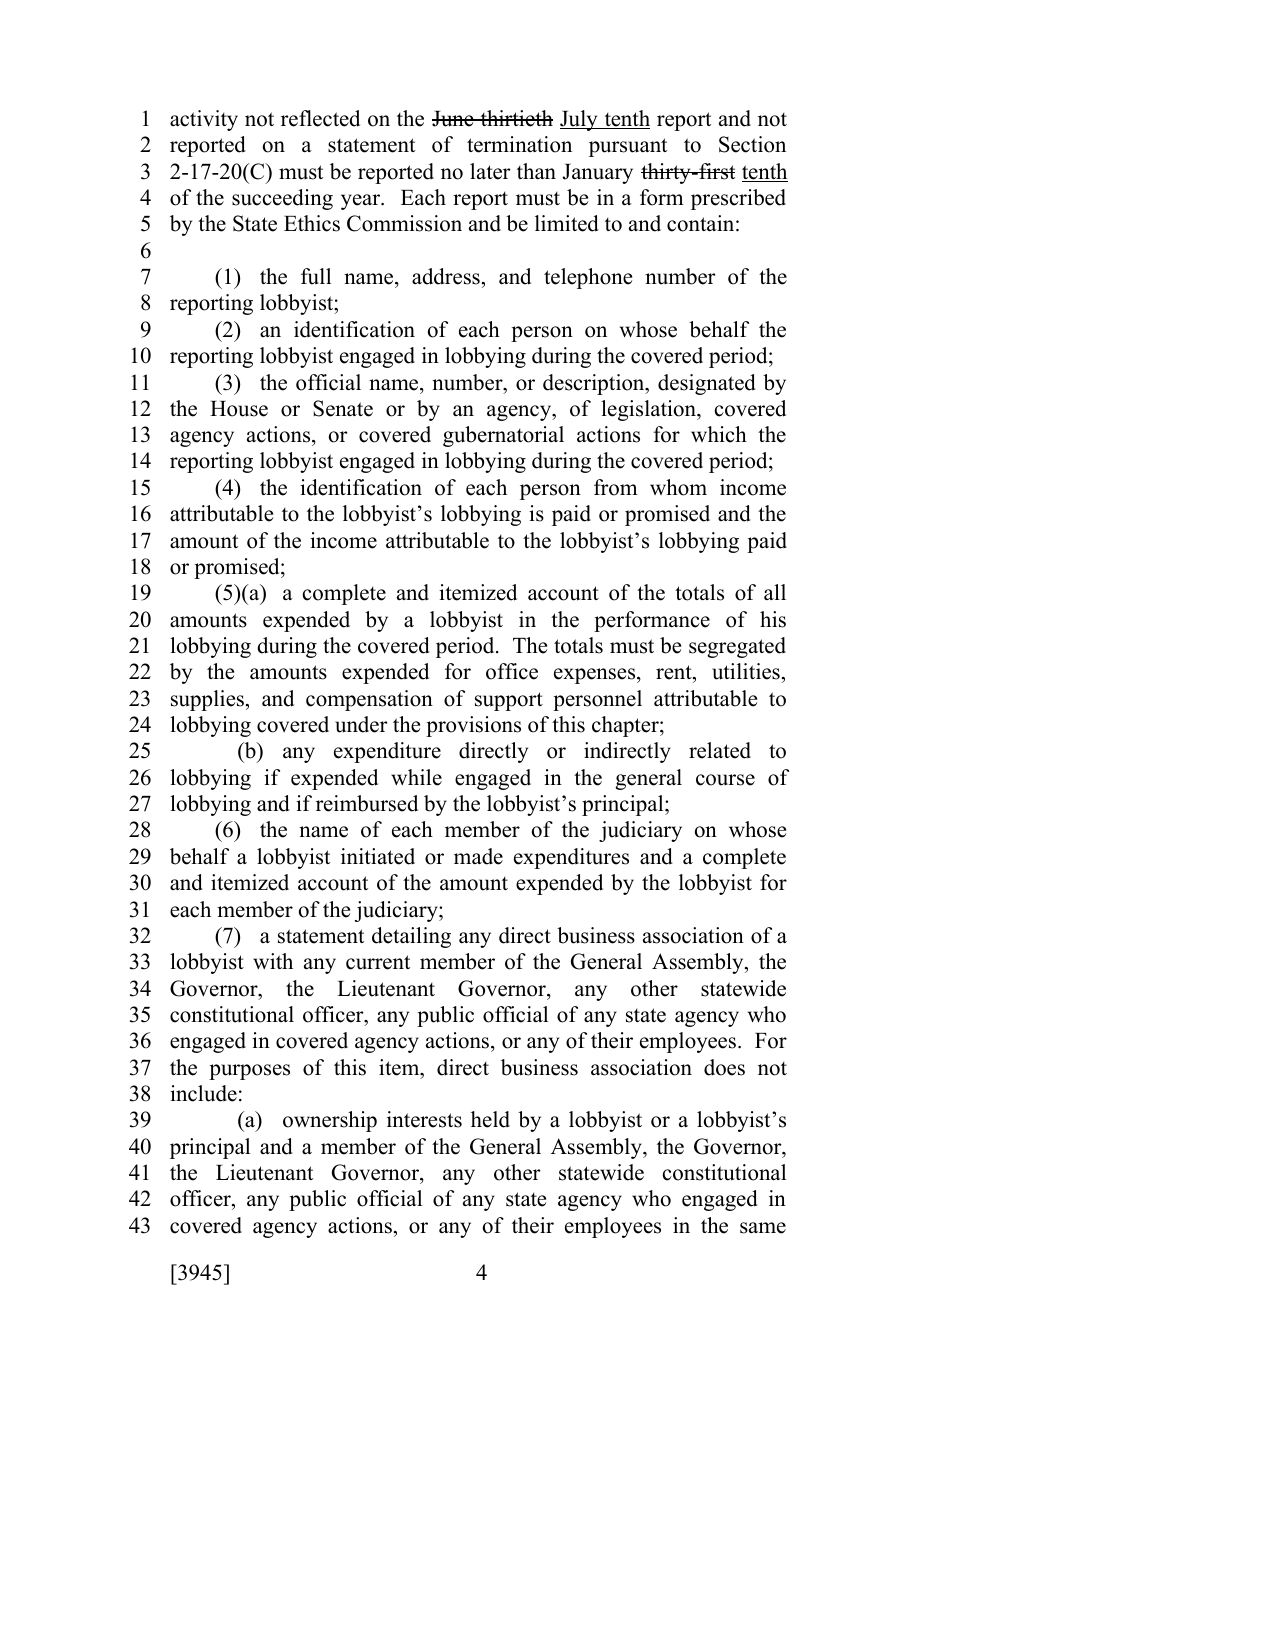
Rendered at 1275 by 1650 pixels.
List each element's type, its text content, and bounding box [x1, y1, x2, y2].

text (5)(a) a complete and itemized account of the totals of all amounts expended by a lobbyist in the performance of his lobbying during the covered period. The totals must be segregated by the amounts expended for office expenses, rent, utilities, supplies, and compensation of support personnel attributable to lobbying covered under the provisions of this chapter; [169, 579, 787, 737]
text (7) a statement detailing any direct business association of a lobbyist with any current member of the General Assembly, the Governor, the Lieutenant Governor, any other statewide constitutional officer, any public official of any state agency who engaged in covered agency actions, or any of their employees. For the purposes of this item, direct business association does not include: [169, 922, 787, 1106]
text (4) the identification of each person from whom income attributable to the lobbyist’s lobbying is paid or promised and the amount of the income attributable to the lobbyist’s lobbying paid or promised; [169, 474, 787, 579]
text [169, 105, 787, 263]
text (1) the full name, address, and telephone number of the reporting lobbyist; [169, 263, 787, 316]
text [169, 1106, 787, 1238]
text (2) an identification of each person on whose behalf the reporting lobbyist engaged in lobbying during the covered period; [169, 316, 787, 368]
text (6) the name of each member of the judiciary on whose behalf a lobbyist initiated or made expenditures and a complete and itemized account of the amount expended by the lobbyist for each member of the judiciary; [169, 817, 787, 922]
text (3) the official name, number, or description, designated by the House or Senate or by an agency, of legislation, covered agency actions, or covered gubernatorial actions for which the reporting lobbyist engaged in lobbying during the covered period; [169, 368, 787, 474]
text (b) any expenditure directly or indirectly related to lobbying if expended while engaged in the general course of lobbying and if reimbursed by the lobbyist’s principal; [169, 737, 787, 817]
